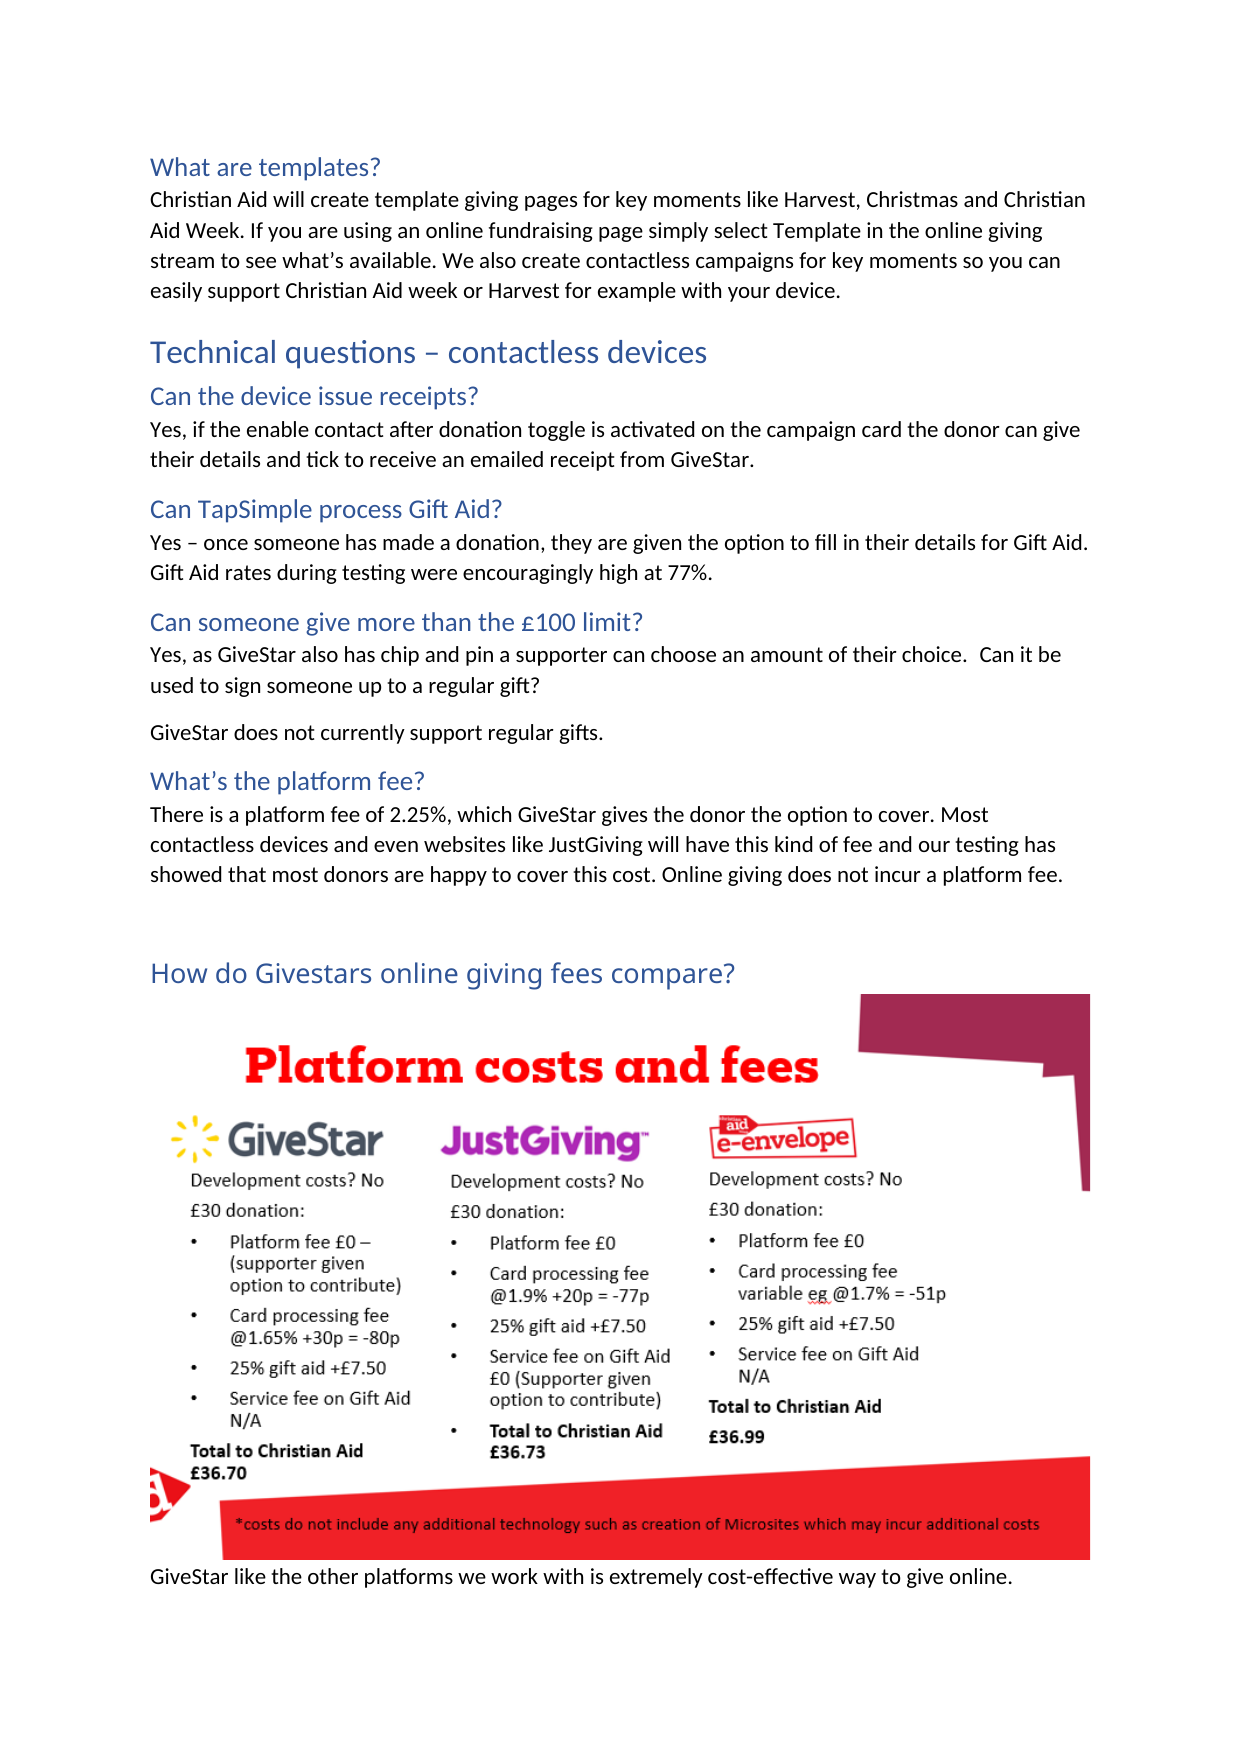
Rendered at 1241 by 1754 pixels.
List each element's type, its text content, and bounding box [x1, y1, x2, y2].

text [150, 1560, 1090, 1590]
subtitle Can the device issue receipts? [150, 379, 1090, 413]
subtitle Can someone give more than the £100 limit? [150, 605, 1090, 638]
text Yes, as GiveStar also has chip and pin a supporter can choose an amount of their choice. Can it be used to sign someone up to a regular gift? [150, 641, 1090, 699]
text GiveStar does not currently support regular gifts. [150, 718, 1090, 746]
text There is a platform fee of 2.25%, which GiveStar gives the donor the option to cover. Most contactless devices and even websites like JustGiving will have this kind of fee and our testing has showed that most donors are happy to cover this cost. Online giving does not incur a platform fee. [150, 800, 1090, 889]
text Yes – once someone has made a donation, they are given the option to fill in their details for Gift Aid. Gift Aid rates during testing were encouragingly high at 77%. [150, 528, 1090, 586]
subtitle How do Givestars online giving fees compare? [150, 954, 1090, 991]
text Yes, if the enable contact after donation toggle is activated on the campaign card the donor can give their details and tick to receive an emailed receipt from GiveStar. [150, 415, 1090, 473]
subtitle What are templates? [150, 150, 1090, 183]
text Christian Aid will create template giving pages for key moments like Harvest, Christmas and Christian Aid Week. If you are using an online fundraising page simply select Template in the online giving stream to see what’s available. We also create contactless campaigns for key moments so you can easily support Christian Aid week or Harvest for example with your device. [150, 186, 1090, 304]
picture [150, 994, 1091, 1560]
subtitle What’s the platform fee? [150, 764, 1090, 798]
subtitle Technical questions – contactless devices [150, 331, 1090, 372]
subtitle Can TapSimple process Gift Aid? [150, 492, 1090, 525]
